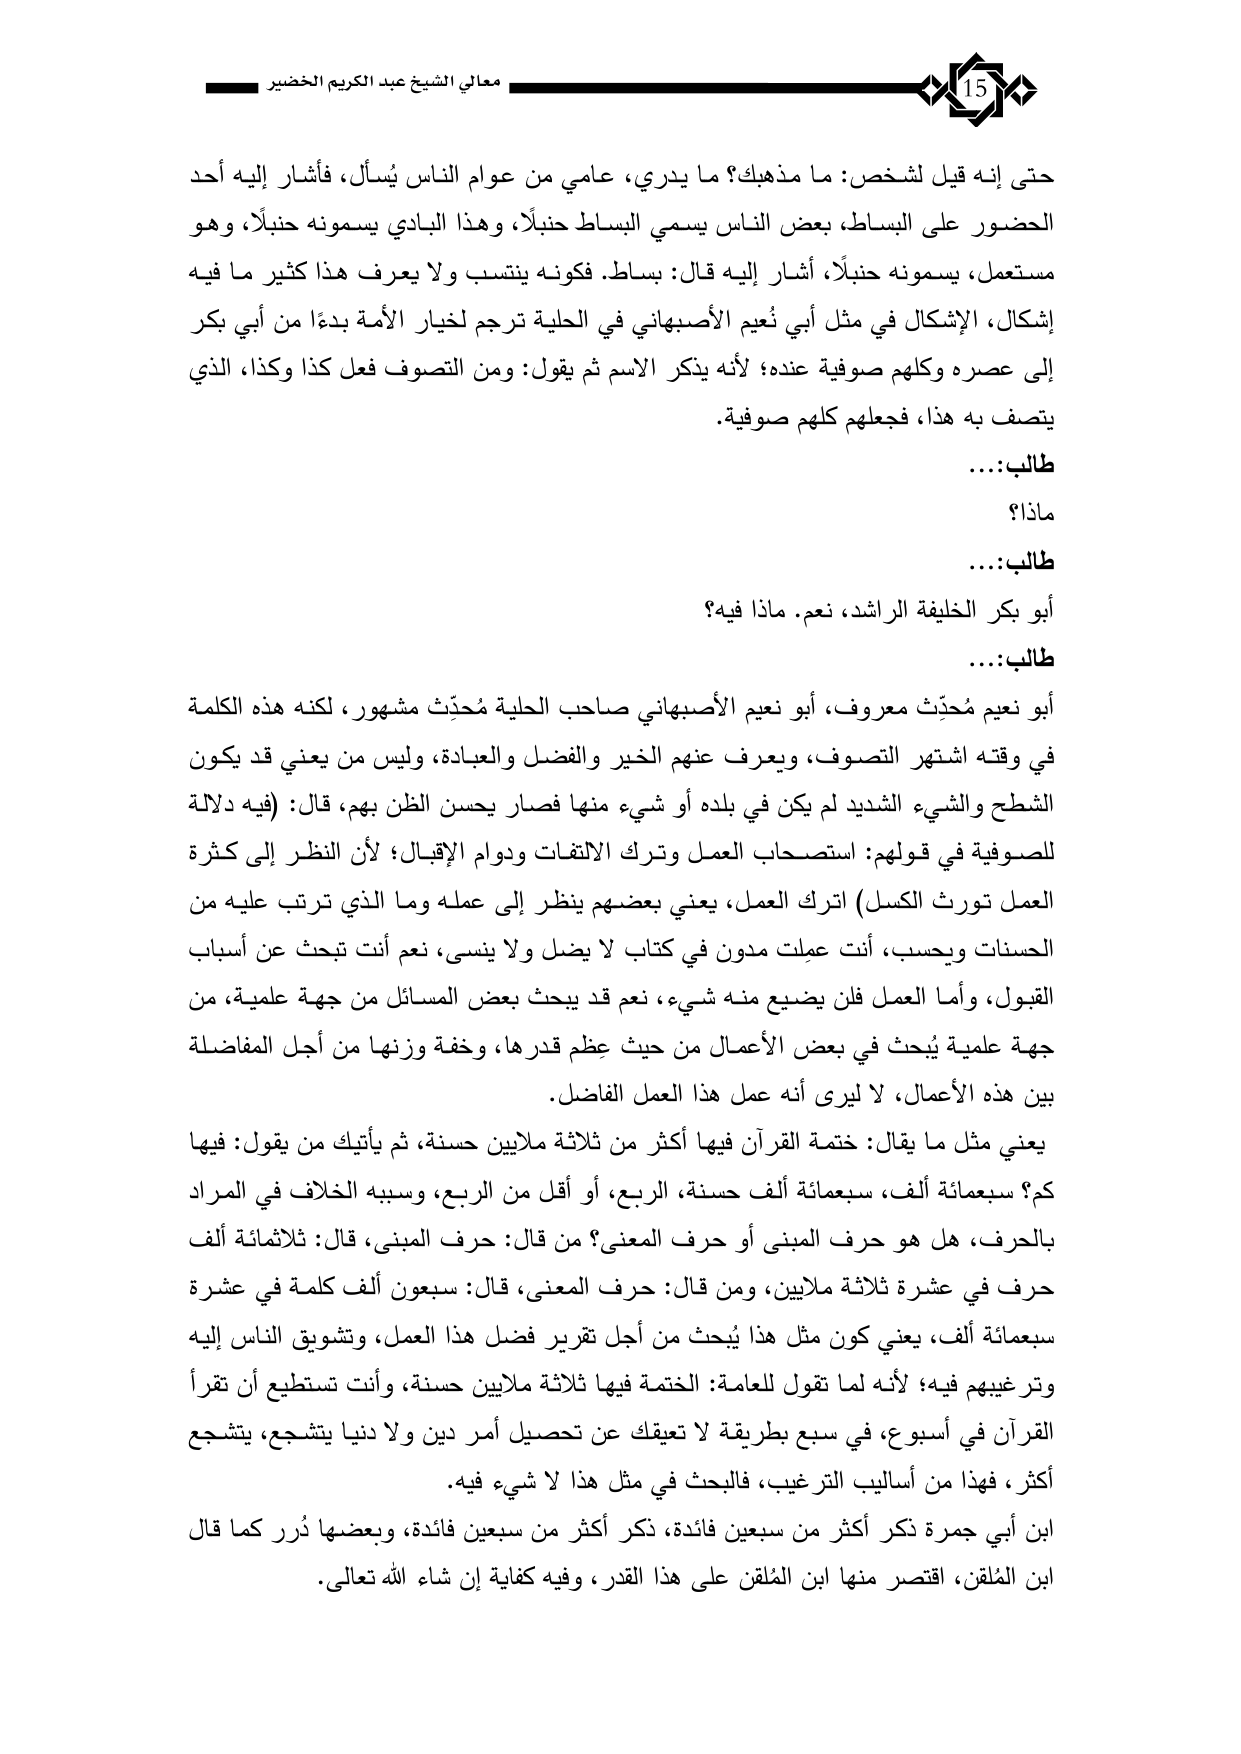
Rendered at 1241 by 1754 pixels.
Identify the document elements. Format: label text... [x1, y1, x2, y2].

text أبو نعيم مُحدِّث معروف، أبو نعيم الأصبهاني صاحب الحلية مُحدِّث مشهور، لكنه هذه الكلمة في وقته اشتهر التصوف، ويعرف عنهم الخير والفضل والعبادة، وليس من يعني قد يكون الشطح والشيء الشديد لم يكن في بلده أو شيء منها فصار يحسن الظن بهم، قال: (فيه دلالة للصوفية في قولهم: استصحاب العمل وترك الالتفات ودوام الإقبال؛ لأن النظر إلى كثرة العمل تورث الكسل) اترك العمل، يعني بعضهم ينظر إلى عمله وما الذي ترتب عليه من الحسنات ويحسب، أنت عمِلت مدون في كتاب لا يضل ولا ينسى، نعم أنت تبحث عن أسباب القبول، وأما العمل فلن يضيع منه شيء، نعم قد يبحث بعض المسائل من جهة علمية، من جهة علمية يُبحث في بعض الأعمال من حيث عِظم قدرها، وخفة وزنها من أجل المفاضلة بين هذه الأعمال، لا ليرى أنه عمل هذا العمل الفاضل. [187, 682, 1053, 1117]
text طالب:... [187, 440, 1053, 488]
text طالب:... [187, 634, 1053, 682]
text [187, 150, 1053, 440]
text يعني مثل ما يقال: ختمة القرآن فيها أكثر من ثلاثة ملايين حسنة، ثم يأتيك من يقول: فيها كم؟ سبعمائة ألف، سبعمائة ألف حسنة، الربع، أو أقل من الربع، وسببه الخلاف في المراد بالحرف، هل هو حرف المبنى أو حرف المعنى؟ من قال: حرف المبنى، قال: ثلاثمائة ألف حرف في عشرة ثلاثة ملايين، ومن قال: حرف المعنى، قال: سبعون ألف كلمة في عشرة سبعمائة ألف، يعني كون مثل هذا يُبحث من أجل تقرير فضل هذا العمل، وتشويق الناس إليه وترغيبهم فيه؛ لأنه لما تقول للعامة: الختمة فيها ثلاثة ملايين حسنة، وأنت تستطيع أن تقرأ القرآن في أسبوع، في سبع بطريقة لا تعيقك عن تحصيل أمر دين ولا دنيا يتشجع، يتشجع أكثر، فهذا من أساليب الترغيب، فالبحث في مثل هذا لا شيء فيه. [187, 1117, 1053, 1504]
text ابن أبي جمرة ذكر أكثر من سبعين فائدة، ذكر أكثر من سبعين فائدة، وبعضها دُرر كما قال ابن المُلقن، اقتصر منها ابن المُلقن على هذا القدر، وفيه كفاية إن شاء الله تعالى. [187, 1504, 1053, 1601]
text أبو بكر الخليفة الراشد، نعم. ماذا فيه؟ [187, 585, 1053, 634]
text طالب:... [187, 537, 1053, 585]
text ماذا؟ [187, 488, 1053, 537]
